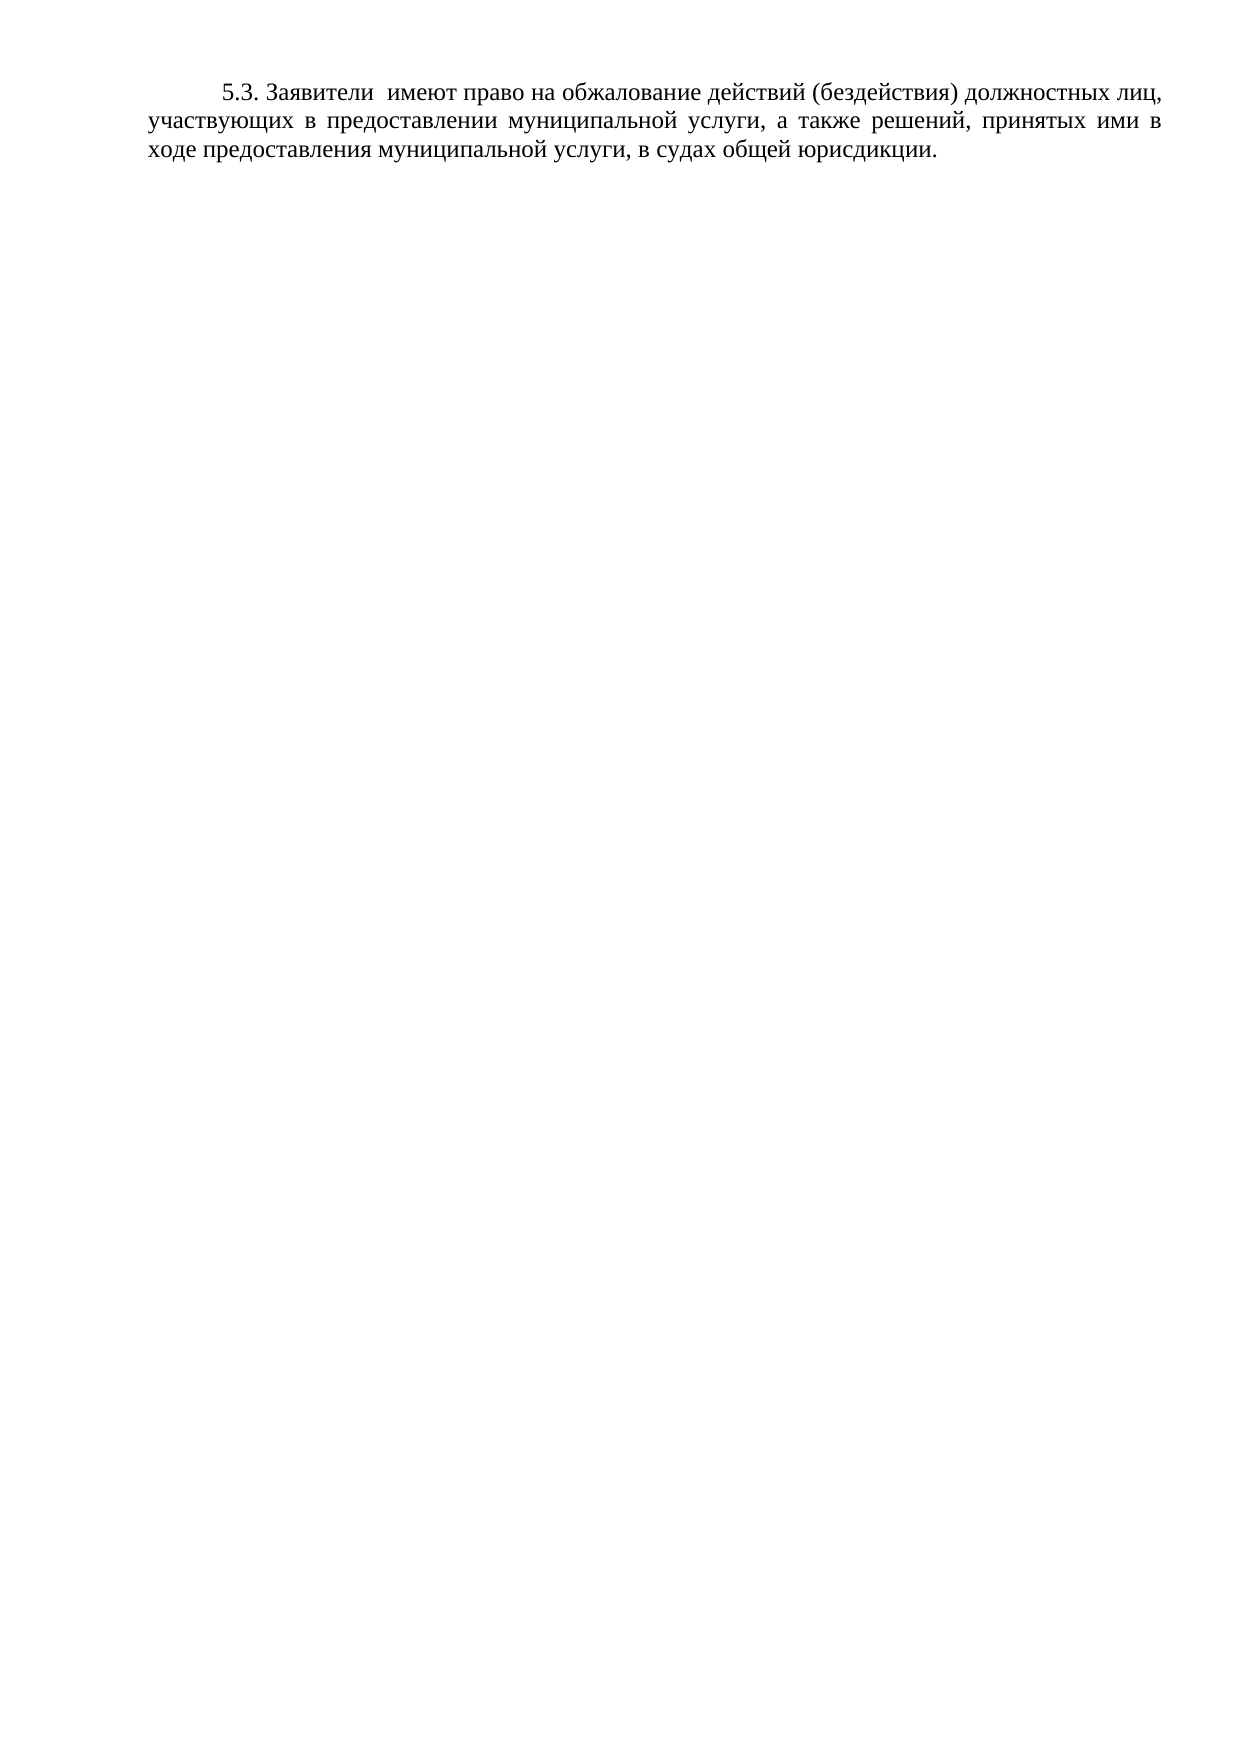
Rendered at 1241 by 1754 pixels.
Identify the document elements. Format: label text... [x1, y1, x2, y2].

text 5.3. Заявители имеют право на обжалование действий (бездействия) должностных лиц, участвующих в предоставлении муниципальной услуги, а также решений, принятых ими в ходе предоставления муниципальной услуги, в судах общей юрисдикции. [148, 77, 1163, 163]
